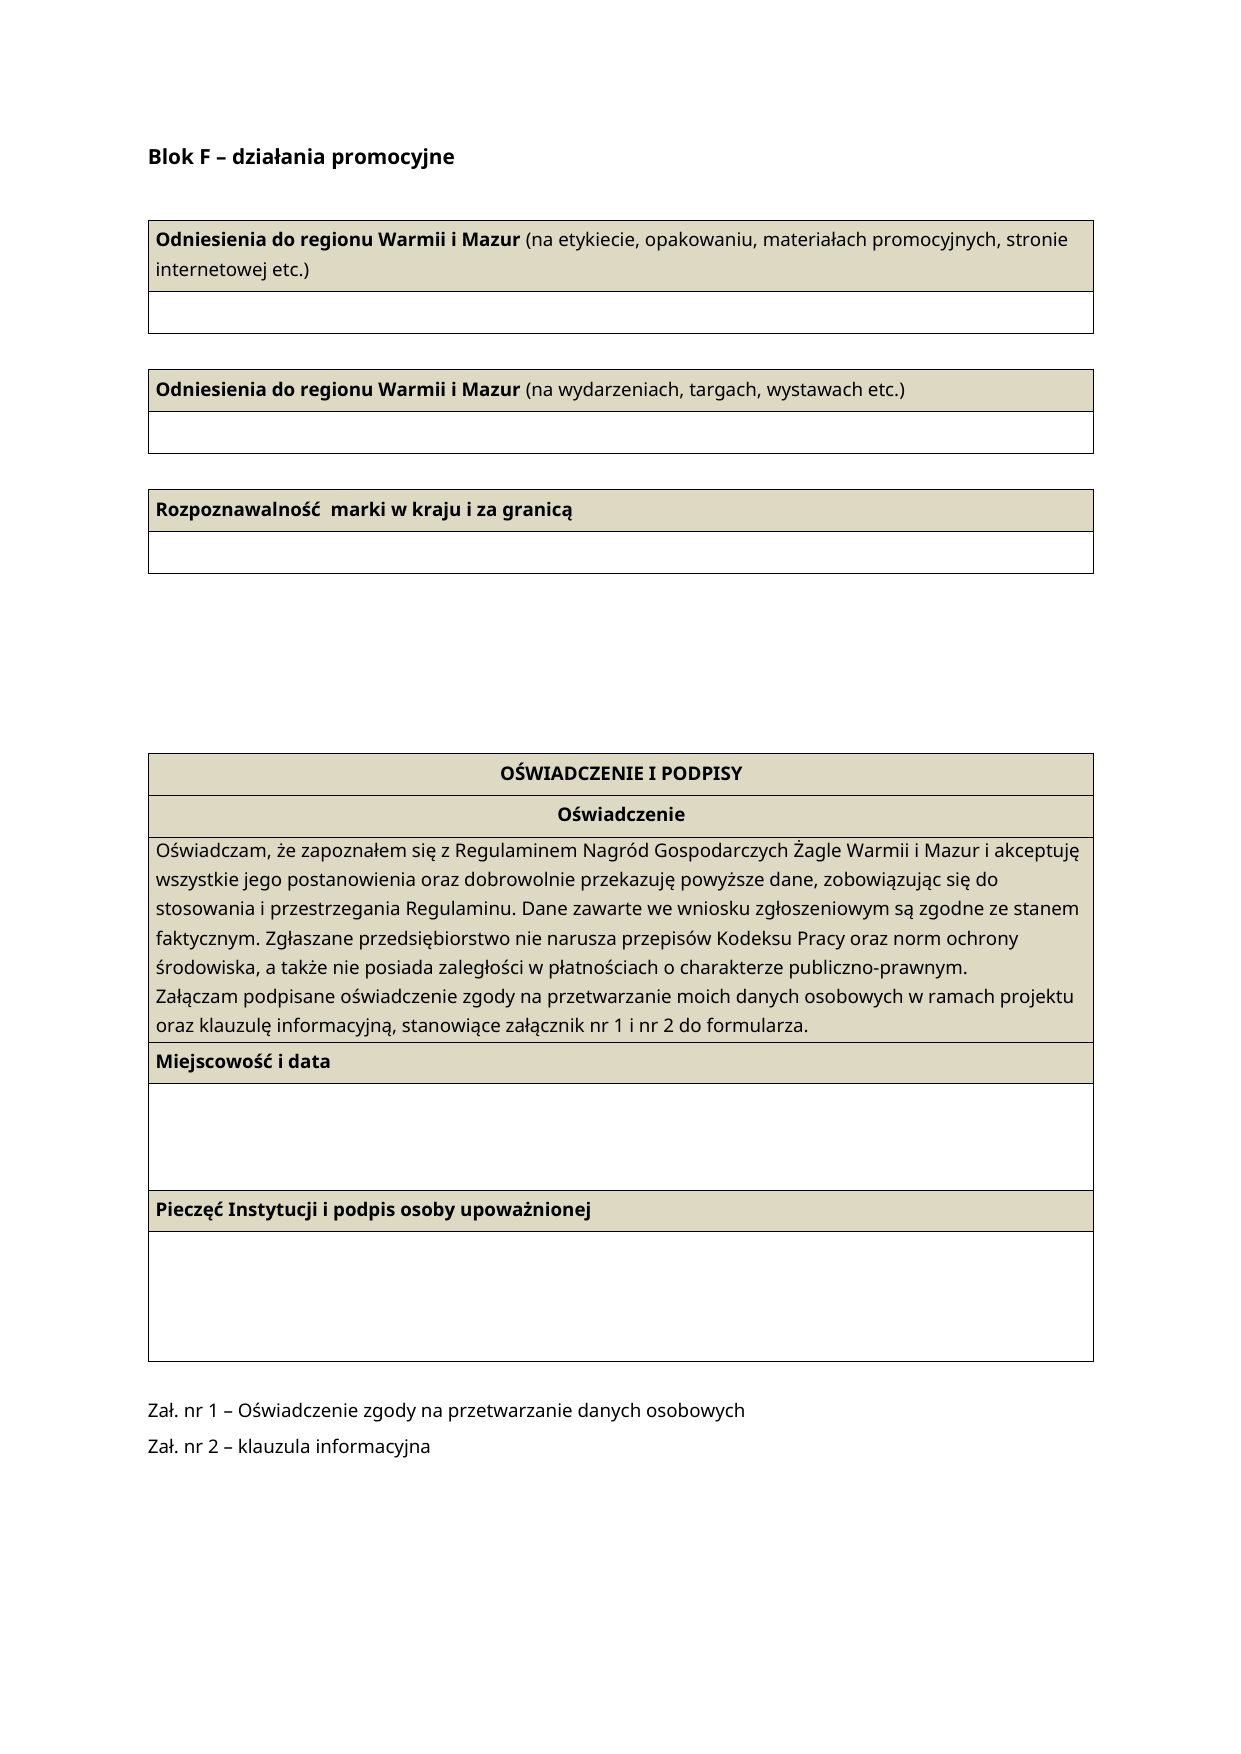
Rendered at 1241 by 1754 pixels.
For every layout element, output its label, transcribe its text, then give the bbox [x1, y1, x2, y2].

table_cell [149, 412, 1093, 453]
table_cell [149, 292, 1093, 333]
text Zał. nr 2 – klauzula informacyjna [148, 1433, 1093, 1459]
table_cell [149, 1232, 1093, 1361]
table_cell [149, 1084, 1093, 1189]
table_header OŚWIADCZENIE I PODPISY [149, 754, 1093, 795]
table_header Odniesienia do regionu Warmii i Mazur (na etykiecie, opakowaniu, materiałach promocyjnych, stronie internetowej etc.) [149, 221, 1093, 291]
table_cell Oświadczenie [149, 796, 1093, 837]
table_cell [149, 532, 1093, 573]
table_cell Oświadczam, że zapoznałem się z Regulaminem Nagród Gospodarczych Żagle Warmii i Mazur i akceptuję wszystkie jego postanowienia oraz dobrowolnie przekazuję powyższe dane, zobowiązując się do stosowania i przestrzegania Regulaminu. Dane zawarte we wniosku zgłoszeniowym są zgodne ze stanem faktycznym. Zgłaszane przedsiębiorstwo nie narusza przepisów Kodeksu Pracy oraz norm ochrony środowiska, a także nie posiada zaległości w płatnościach o charakterze publiczno-prawnym. Załączam podpisane oświadczenie zgody na przetwarzanie moich danych osobowych w ramach projektu oraz klauzulę informacyjną, stanowiące załącznik nr 1 i nr 2 do formularza. [149, 838, 1093, 1041]
table_cell Pieczęć Instytucji i podpis osoby upoważnionej [149, 1191, 1093, 1231]
text Blok F – działania promocyjne [148, 142, 1093, 171]
table_header Rozpoznawalność marki w kraju i za granicą [149, 490, 1093, 531]
text Zał. nr 1 – Oświadczenie zgody na przetwarzanie danych osobowych [148, 1397, 1093, 1423]
table_header Odniesienia do regionu Warmii i Mazur (na wydarzeniach, targach, wystawach etc.) [149, 370, 1093, 411]
table_cell Miejscowość i data [149, 1043, 1093, 1083]
